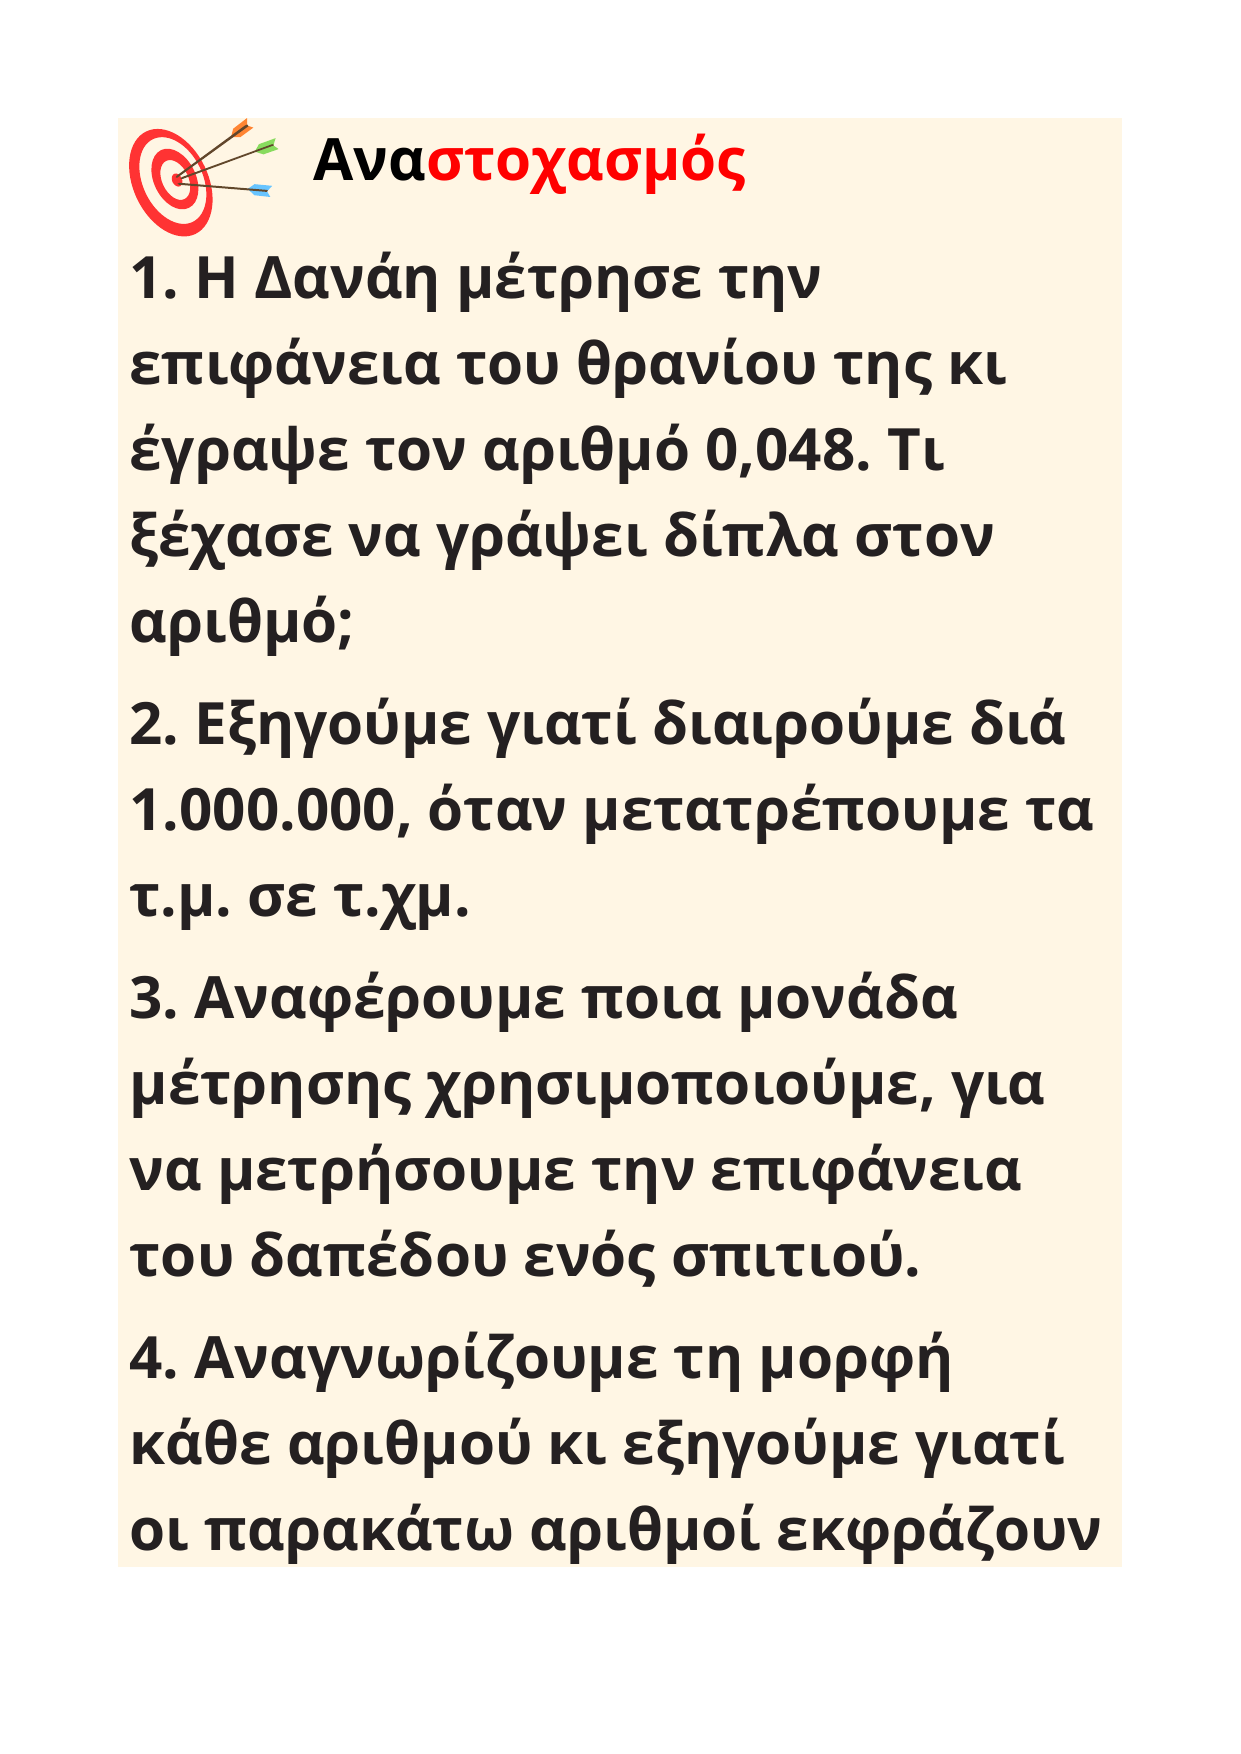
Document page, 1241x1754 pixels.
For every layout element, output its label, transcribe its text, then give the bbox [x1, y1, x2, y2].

table_header Αναστοχασμός [193, 118, 1122, 236]
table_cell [118, 236, 1122, 1567]
table_header Αναστοχασμός [118, 118, 245, 236]
